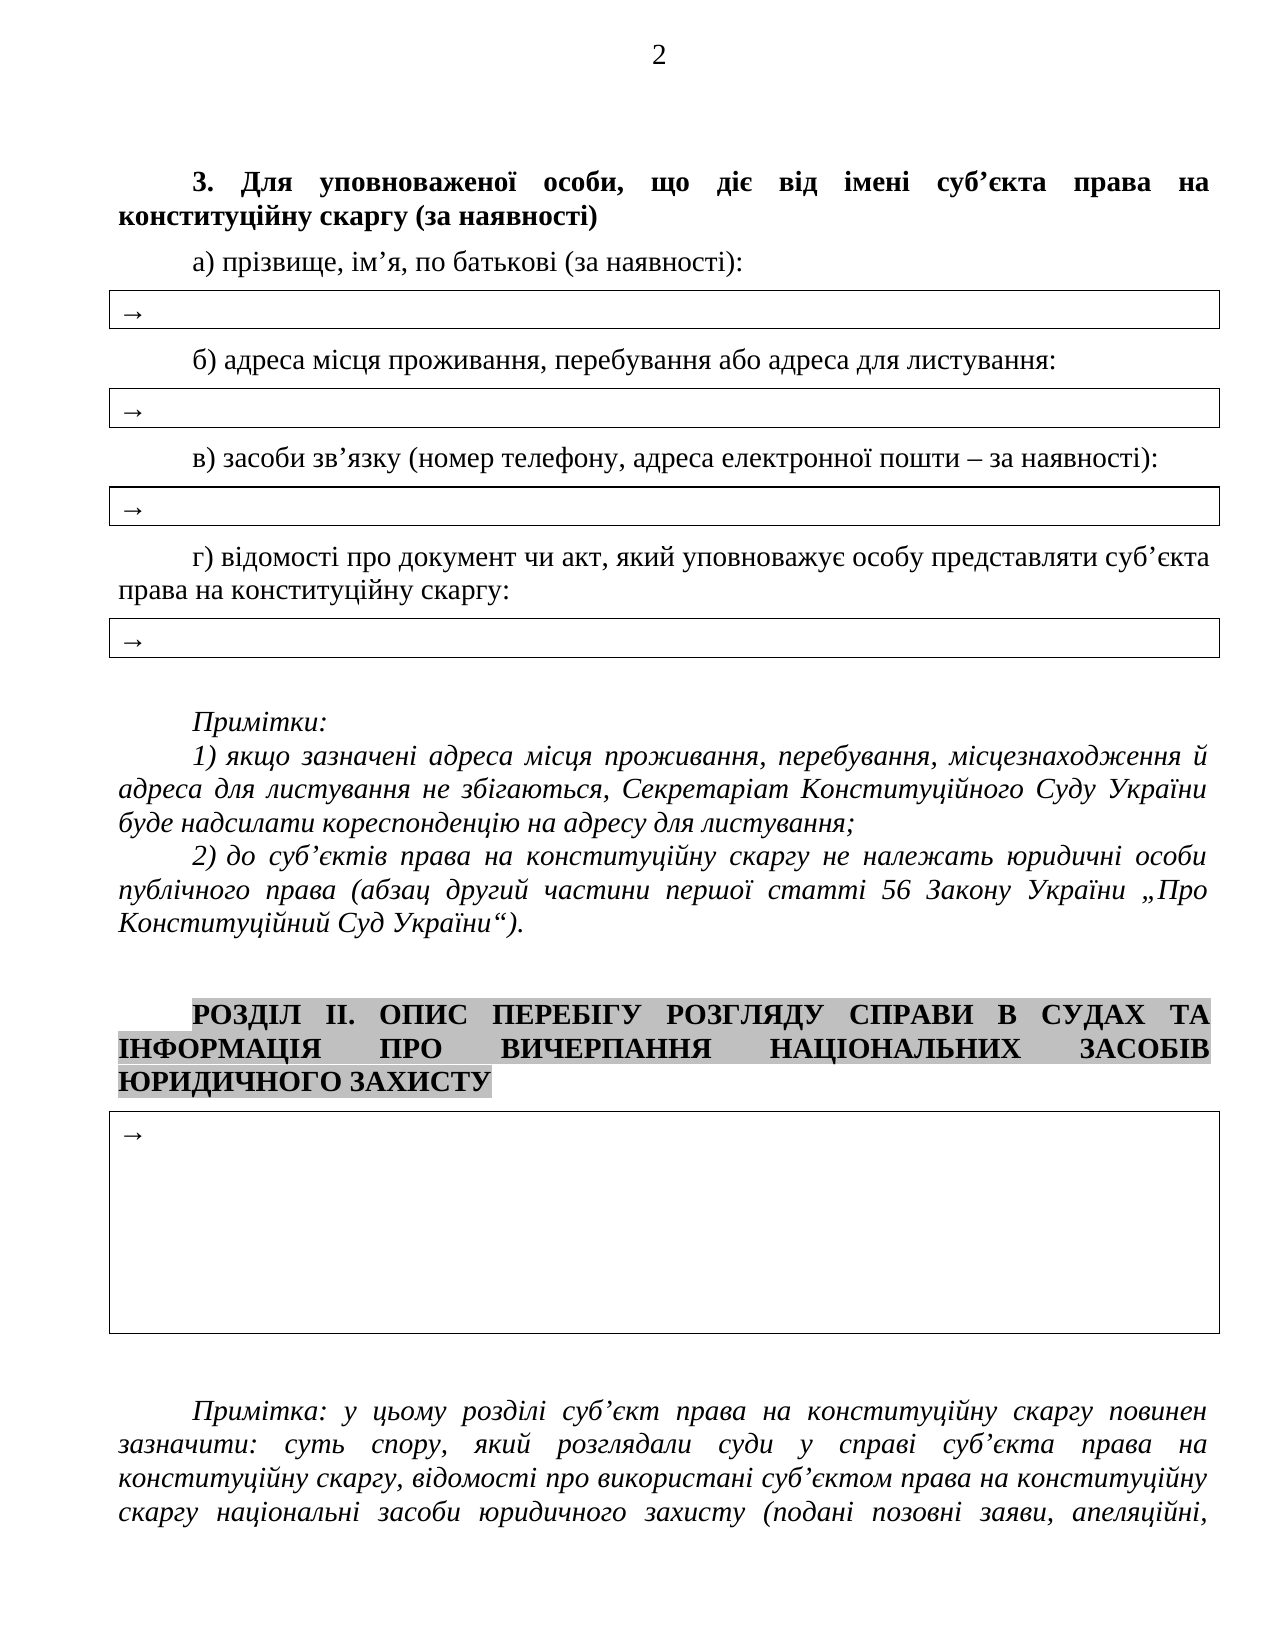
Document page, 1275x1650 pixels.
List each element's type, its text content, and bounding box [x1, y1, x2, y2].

text в) засоби зв’язку (номер телефону, адреса електронної пошти – за наявності): [118, 440, 1211, 474]
text РОЗДІЛ ІІ. ОПИС ПЕРЕБІГУ РОЗГЛЯДУ СПРАВИ В СУДАХ ТА ІНФОРМАЦІЯ ПРО ВИЧЕРПАННЯ НАЦІОНАЛЬНИХ ЗАСОБІВ ЮРИДИЧНОГО ЗАХИСТУ [118, 997, 1211, 1031]
text г) відомості про документ чи акт, який уповноважує особу представляти суб’єкта права на конституційну скаргу: [118, 539, 1211, 606]
text б) адреса місця проживання, перебування або адреса для листування: [118, 342, 1211, 376]
text РОЗДІЛ ІІ. ОПИС ПЕРЕБІГУ РОЗГЛЯДУ СПРАВИ В СУДАХ ТА ІНФОРМАЦІЯ ПРО ВИЧЕРПАННЯ НАЦІОНАЛЬНИХ ЗАСОБІВ ЮРИДИЧНОГО ЗАХИСТУ [118, 1064, 1211, 1098]
text → [110, 488, 1219, 525]
text → [110, 1112, 1219, 1147]
text Примітки: [118, 704, 1211, 738]
text 1) якщо зазначені адреса місця проживання, перебування, місцезнаходження й адреса для листування не збігаються, Секретаріат Конституційного Суду України буде надсилати кореспонденцію на адресу для листування; [118, 738, 1211, 838]
text 2) до суб’єктів права на конституційну скаргу не належать юридичні особи публічного права (абзац другий частини першої статті 56 Закону України „Про Конституційний Суд України“). [118, 838, 1211, 939]
text а) прізвище, ім’я, по батькові (за наявності): [118, 244, 1211, 277]
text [118, 1393, 1211, 1527]
text → [110, 291, 1219, 328]
text → [110, 619, 1219, 657]
text → [110, 389, 1219, 427]
text 3. Для уповноваженої особи, що діє від імені суб’єкта права на конституційну скаргу (за наявності) [118, 164, 1211, 231]
